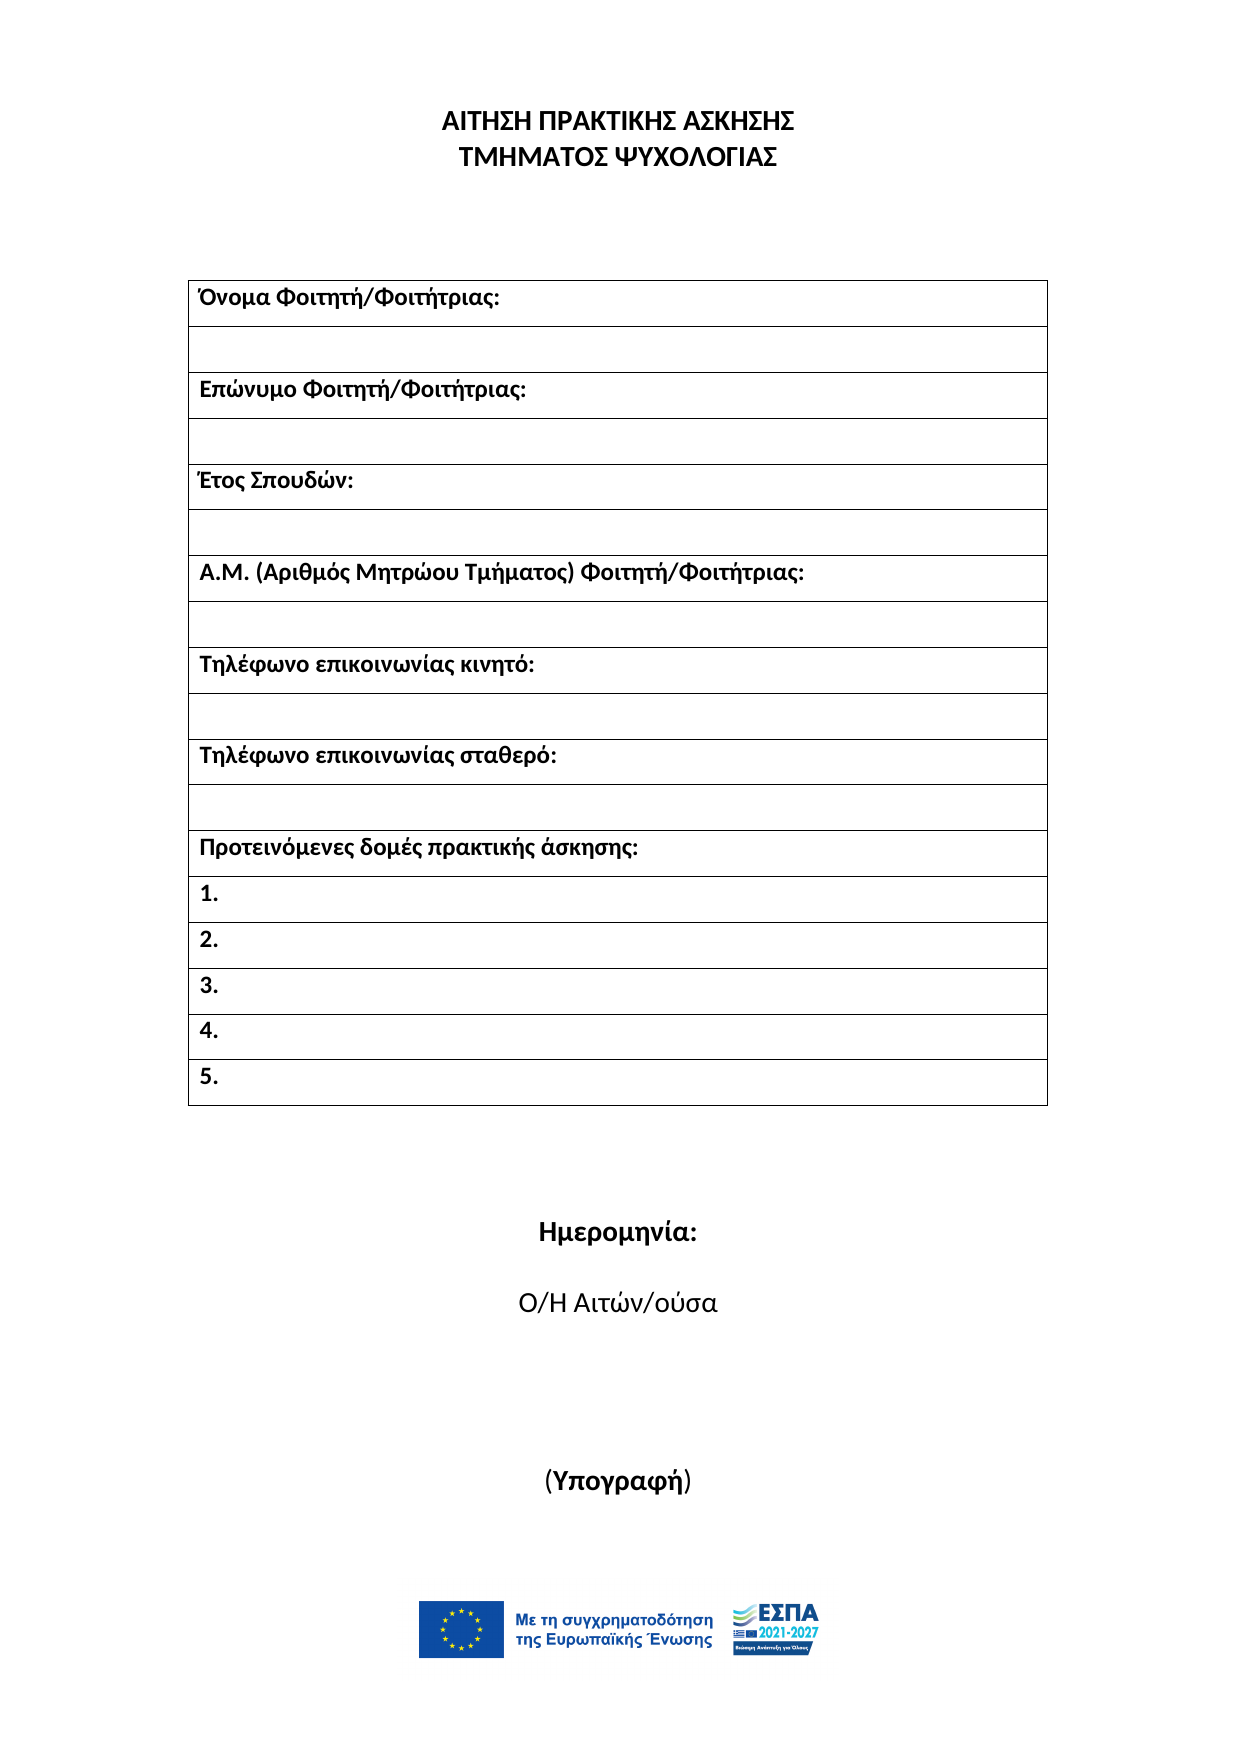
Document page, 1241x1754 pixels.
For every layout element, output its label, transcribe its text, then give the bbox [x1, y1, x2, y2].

table_cell Επώνυμο Φoιτητή/Φοιτήτριας: [189, 373, 1047, 418]
table_cell Προτεινόμενες δομές πρακτικής άσκησης: [189, 831, 1047, 876]
picture [396, 1578, 839, 1681]
text (Υπογραφή) [187, 1462, 1048, 1498]
table_cell [189, 327, 1047, 372]
table_cell Τηλέφωνο επικοινωνίας σταθερό: [189, 740, 1047, 784]
table_cell 1. [189, 877, 1047, 922]
table_cell [189, 785, 1047, 830]
text ΑΙΤΗΣΗ ΠΡΑΚΤΙΚΗΣ ΑΣΚΗΣΗΣ [187, 102, 1048, 138]
table_cell A.M. (Αριθμός Μητρώου Τμήματος) Φoιτητή/Φοιτήτριας: [189, 556, 1047, 601]
text Ο/Η Αιτών/ούσα [187, 1284, 1048, 1320]
table_cell [189, 694, 1047, 738]
table_header Όνομα Φoιτητή/Φοιτήτριας: [189, 281, 1047, 326]
text ΤΜΗΜΑΤΟΣ ΨΥΧΟΛΟΓΙΑΣ [187, 138, 1048, 173]
table_cell [189, 602, 1047, 647]
text Ημερομηνία: [187, 1213, 1048, 1249]
table_cell [189, 510, 1047, 555]
table_cell [189, 419, 1047, 463]
table_cell Έτος Σπουδών: [189, 465, 1047, 509]
table_cell 2. [189, 923, 1047, 968]
table_cell 5. [189, 1060, 1047, 1105]
table_cell 3. [189, 969, 1047, 1013]
table_cell 4. [189, 1015, 1047, 1059]
table_cell Τηλέφωνο επικοινωνίας κινητό: [189, 648, 1047, 693]
